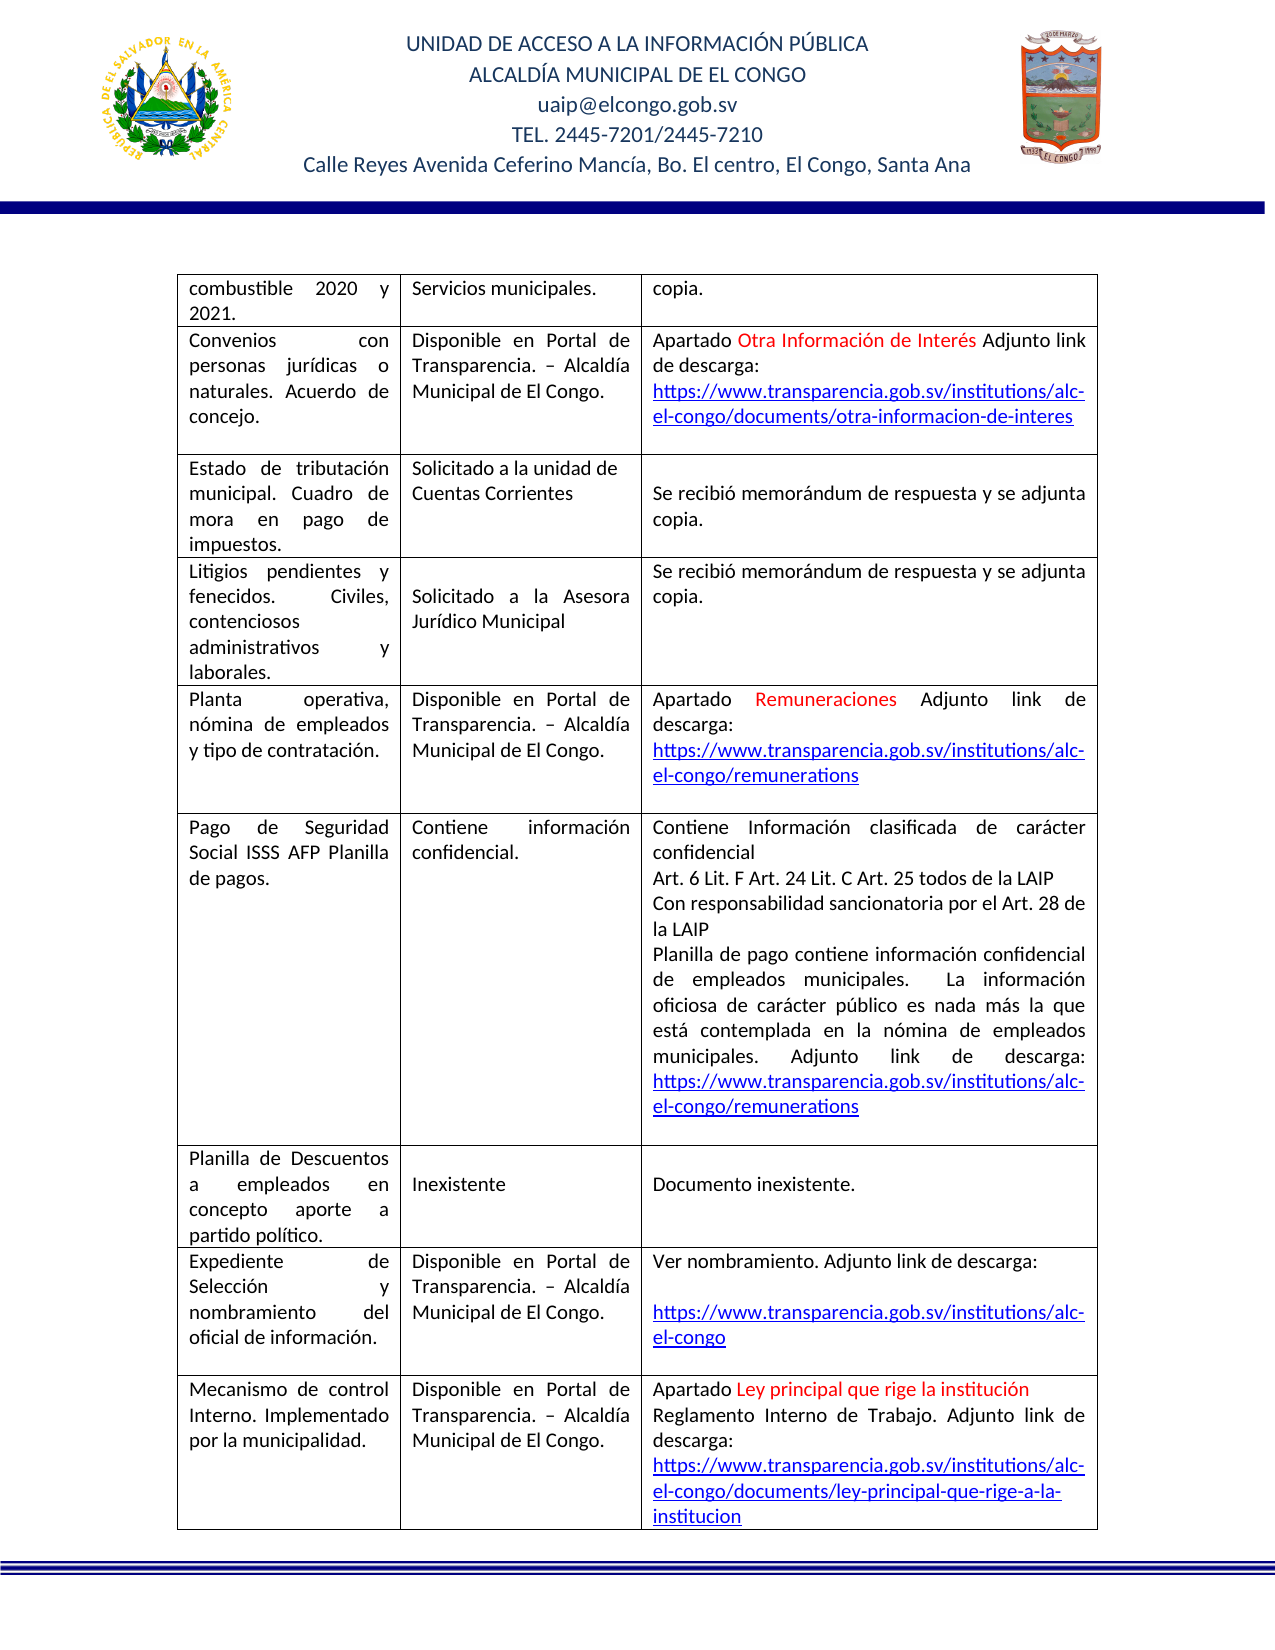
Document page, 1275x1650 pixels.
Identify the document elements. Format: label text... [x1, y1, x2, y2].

table_cell Documento inexistente. [642, 1146, 1097, 1247]
table_cell Disponible en Portal de Transparencia. – Alcaldía Municipal de El Congo. [401, 686, 641, 813]
table_cell Litigios pendientes y fenecidos. Civiles, contenciosos administrativos y laborales. [178, 558, 400, 685]
table_cell Contiene información confidencial. [401, 814, 641, 1144]
table_cell Ver nombramiento. Adjunto link de descarga: https://www.transparencia.gob.sv/institutions/alc-el-congo [642, 1248, 1097, 1375]
table_cell Disponible en Portal de Transparencia. – Alcaldía Municipal de El Congo. [401, 1248, 641, 1375]
table_cell Apartado Remuneraciones Adjunto link de descarga: https://www.transparencia.gob.sv/institutions/alc-el-congo/remunerations [642, 686, 1097, 813]
table_cell Planta operativa, nómina de empleados y tipo de contratación. [178, 686, 400, 813]
table_cell Se recibió memorándum de respuesta y se adjunta copia. [642, 455, 1097, 557]
table_cell Expediente de Selección y nombramiento del oficial de información. [178, 1248, 400, 1375]
table_cell Solicitado a la Asesora Jurídico Municipal [401, 558, 641, 685]
table_cell Apartado Otra Información de Interés Adjunto link de descarga: https://www.transparencia.gob.sv/institutions/alc-el-congo/documents/otra-informacion-de-interes [642, 327, 1097, 454]
table_cell Se recibió memorándum de respuesta y se adjunta copia. [642, 275, 1097, 326]
picture [1020, 30, 1102, 164]
table_cell Informe de uso de combustible 2020 y 2021. [178, 275, 400, 326]
table_cell Disponible en Portal de Transparencia. – Alcaldía Municipal de El Congo. [401, 327, 641, 454]
table_cell Mecanismo de control Interno. Implementado por la municipalidad. [178, 1376, 400, 1529]
table_cell Estado de tributación municipal. Cuadro de mora en pago de impuestos. [178, 455, 400, 557]
table_cell Pago de Seguridad Social ISSS AFP Planilla de pagos. [178, 814, 400, 1144]
table_cell Planilla de Descuentos a empleados en concepto aporte a partido político. [178, 1146, 400, 1247]
table_cell Convenios con personas jurídicas o naturales. Acuerdo de concejo. [178, 327, 400, 454]
table_cell Solicitado a la unidad de Servicios municipales. [401, 275, 641, 326]
picture [0, 1561, 1275, 1575]
picture [101, 37, 232, 160]
table_cell Se recibió memorándum de respuesta y se adjunta copia. [642, 558, 1097, 685]
table_cell Disponible en Portal de Transparencia. – Alcaldía Municipal de El Congo. [401, 1376, 641, 1529]
table_cell Inexistente [401, 1146, 641, 1247]
table_cell Contiene Información clasificada de carácter confidencial Art. 6 Lit. F Art. 24 Lit. C Art. 25 todos de la LAIP Con responsabilidad sancionatoria por el Art. 28 de la LAIP Planilla de pago contiene información confidencial de empleados municipales. La información oficiosa de carácter público es nada más la que está contemplada en la nómina de empleados municipales. Adjunto link de descarga: https://www.transparencia.gob.sv/institutions/alc-el-congo/remunerations [642, 814, 1097, 1144]
table_cell Solicitado a la unidad de Cuentas Corrientes [401, 455, 641, 557]
